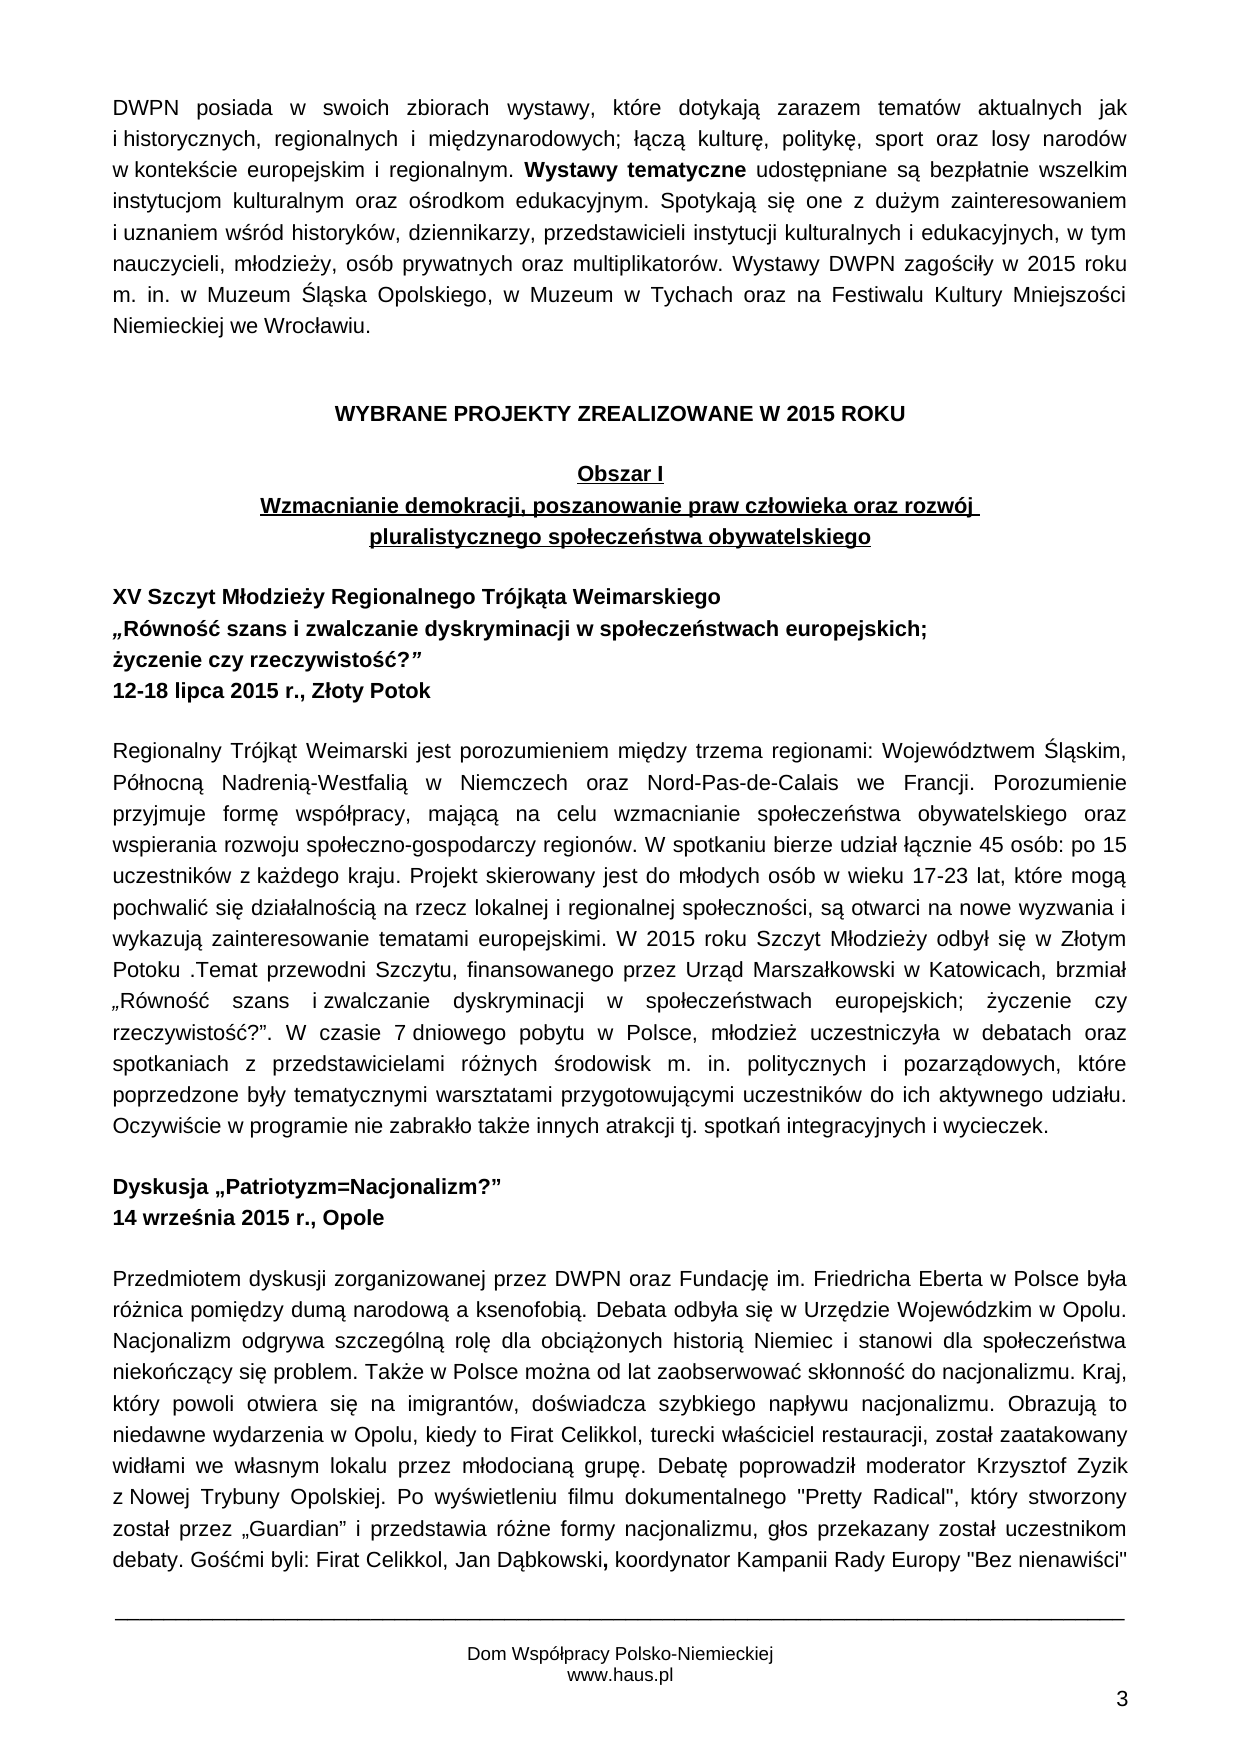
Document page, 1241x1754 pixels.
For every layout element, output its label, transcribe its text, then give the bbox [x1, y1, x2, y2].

text Regionalny Trójkąt Weimarski jest porozumieniem między trzema regionami: Województwem Śląskim, Północną Nadrenią-Westfalią w Niemczech oraz Nord-Pas-de-Calais we Francji. Porozumienie przyjmuje formę współpracy, mającą na celu wzmacnianie społeczeństwa obywatelskiego oraz wspierania rozwoju społeczno-gospodarczy regionów. W spotkaniu bierze udział łącznie 45 osób: po 15 uczestników z każdego kraju. Projekt skierowany jest do młodych osób w wieku 17-23 lat, które mogą pochwalić się działalnością na rzecz lokalnej i regionalnej społeczności, są otwarci na nowe wyzwania i wykazują zainteresowanie tematami europejskimi. W 2015 roku Szczyt Młodzieży odbył się w Złotym Potoku .Temat przewodni Szczytu, finansowanego przez Urząd Marszałkowski w Katowicach, brzmiał „Równość szans i zwalczanie dyskryminacji w społeczeństwach europejskich; życzenie czy rzeczywistość?”. W czasie 7 dniowego pobytu w Polsce, młodzież uczestniczyła w debatach oraz spotkaniach z przedstawicielami różnych środowisk m. in. politycznych i pozarządowych, które poprzedzone były tematycznymi warsztatami przygotowującymi uczestników do ich aktywnego udziału. Oczywiście w programie nie zabrakło także innych atrakcji tj. spotkań integracyjnych i wycieczek. [112, 732, 1128, 1139]
subtitle Dyskusja „Patriotyzm=Nacjonalizm?” 14 września 2015 r., Opole [112, 1168, 1128, 1230]
subtitle XV Szczyt Młodzieży Regionalnego Trójkąta Weimarskiego „Równość szans i zwalczanie dyskryminacji w społeczeństwach europejskich; życzenie czy rzeczywistość?” 12-18 lipca 2015 r., Złoty Potok [112, 578, 1128, 703]
text DWPN posiada w swoich zbiorach wystawy, które dotykają zarazem tematów aktualnych jak i historycznych, regionalnych i międzynarodowych; łączą kulturę, politykę, sport oraz losy narodów w kontekście europejskim i regionalnym. Wystawy tematyczne udostępniane są bezpłatnie wszelkim instytucjom kulturalnym oraz ośrodkom edukacyjnym. Spotykają się one z dużym zainteresowaniem i uznaniem wśród historyków, dziennikarzy, przedstawicieli instytucji kulturalnych i edukacyjnych, w tym nauczycieli, młodzieży, osób prywatnych oraz multiplikatorów. Wystawy DWPN zagościły w 2015 roku m. in. w Muzeum Śląska Opolskiego, w Muzeum w Tychach oraz na Festiwalu Kultury Mniejszości Niemieckiej we Wrocławiu. [112, 89, 1128, 339]
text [112, 1259, 1128, 1572]
text WYBRANE PROJEKTY ZREALIZOWANE W 2015 ROKU [112, 395, 1128, 426]
subtitle Obszar I Wzmacnianie demokracji, poszanowanie praw człowieka oraz rozwój pluralistycznego społeczeństwa obywatelskiego [112, 455, 1128, 549]
